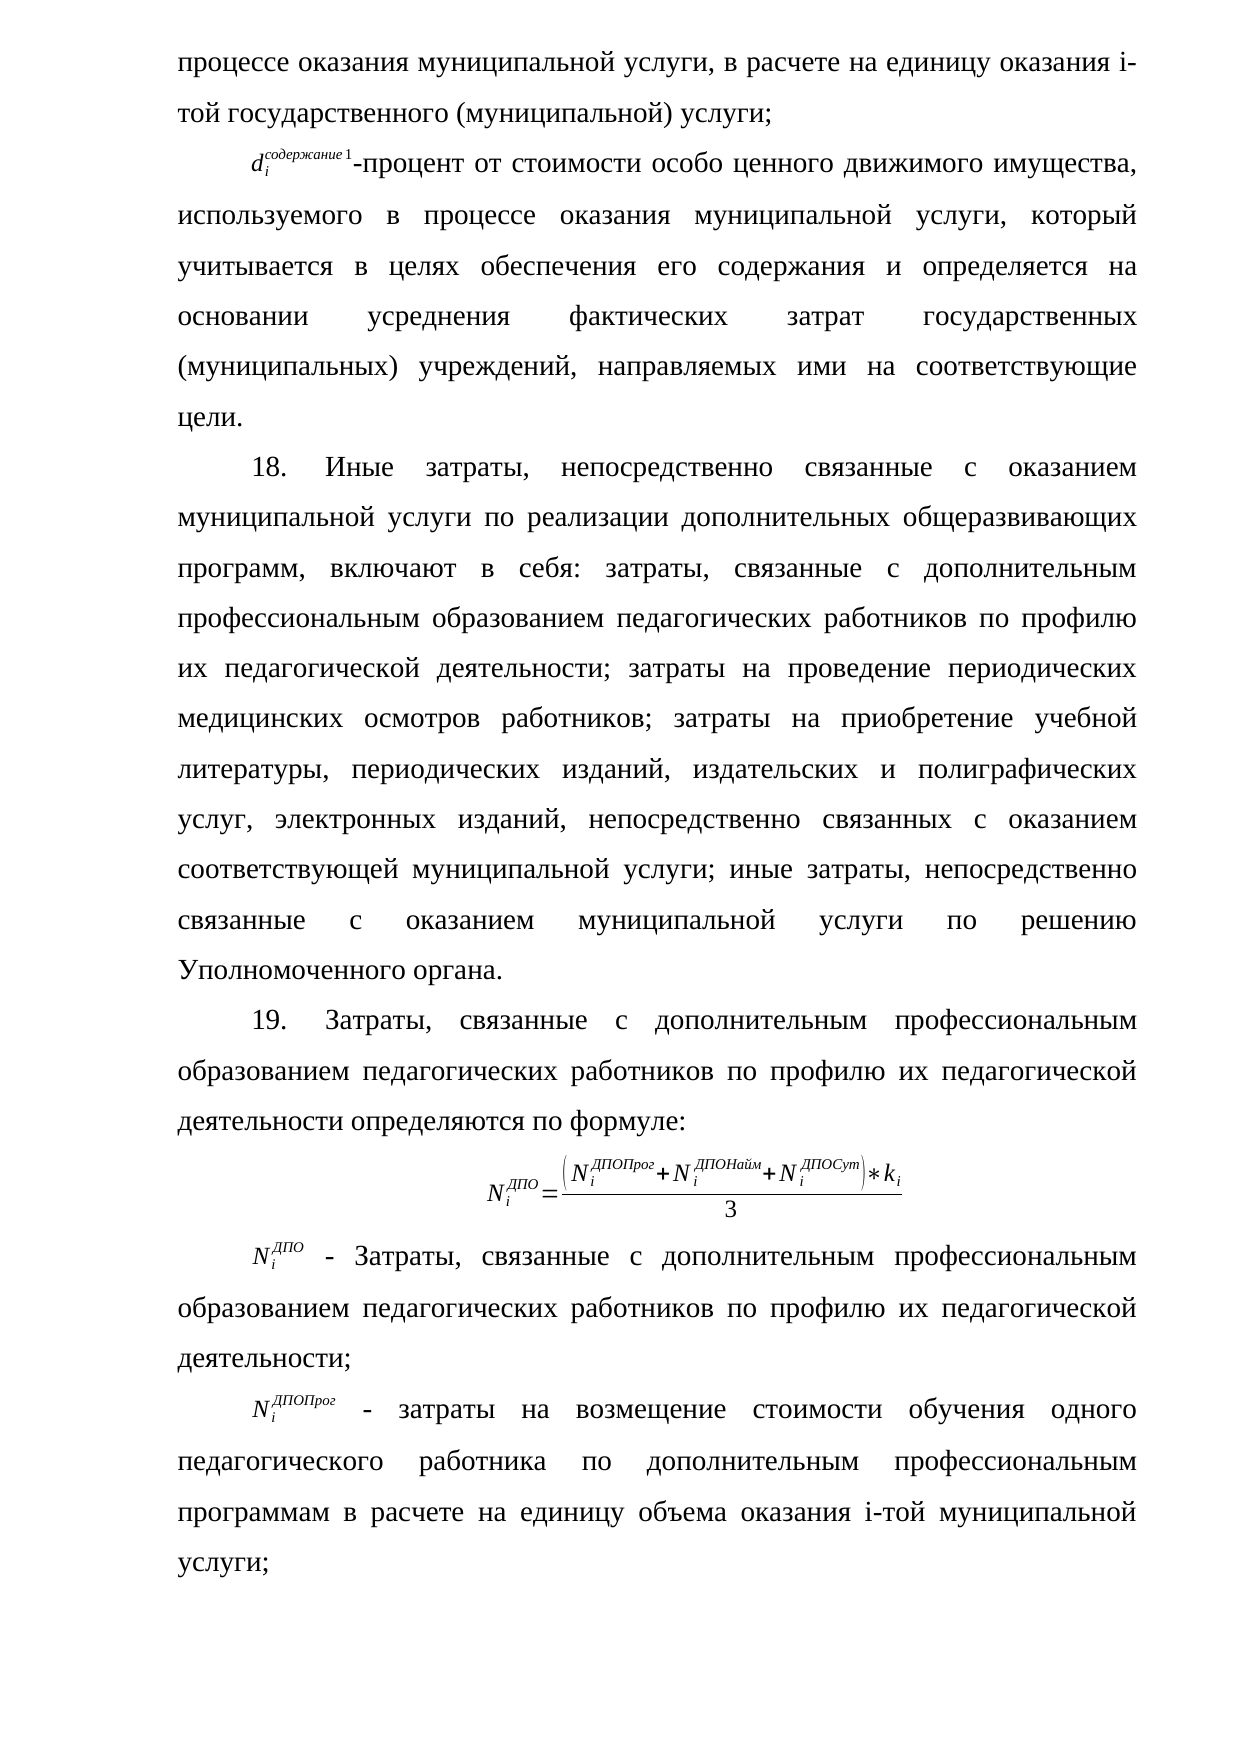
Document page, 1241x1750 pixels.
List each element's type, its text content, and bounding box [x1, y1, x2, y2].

text -процент от стоимости особо ценного движимого имущества, используемого в процессе оказания муниципальной услуги, который учитывается в целях обеспечения его содержания и определяется на основании усреднения фактических затрат государственных (муниципальных) учреждений, направляемых ими на соответствующие цели. [177, 145, 1138, 432]
list Затраты, связанные с дополнительным профессиональным образованием педагогических работников по профилю их педагогической деятельности определяются по формуле: [177, 1002, 1138, 1137]
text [177, 44, 1138, 128]
list Иные затраты, непосредственно связанные с оказанием муниципальной услуги по реализации дополнительных общеразвивающих программ, включают в себя: затраты, связанные с дополнительным профессиональным образованием педагогических работников по профилю их педагогической деятельности; затраты на проведение периодических медицинских осмотров работников; затраты на приобретение учебной литературы, периодических изданий, издательских и полиграфических услуг, электронных изданий, непосредственно связанных с оказанием соответствующей муниципальной услуги; иные затраты, непосредственно связанные с оказанием муниципальной услуги по решению Уполномоченного органа. [177, 449, 1138, 986]
text - затраты на возмещение стоимости обучения одного педагогического работника по дополнительным профессиональным программам в расчете на единицу объема оказания i-той муниципальной услуги; [177, 1391, 1138, 1578]
text - Затраты, связанные с дополнительным профессиональным образованием педагогических работников по профилю их педагогической деятельности; [177, 1238, 1138, 1374]
